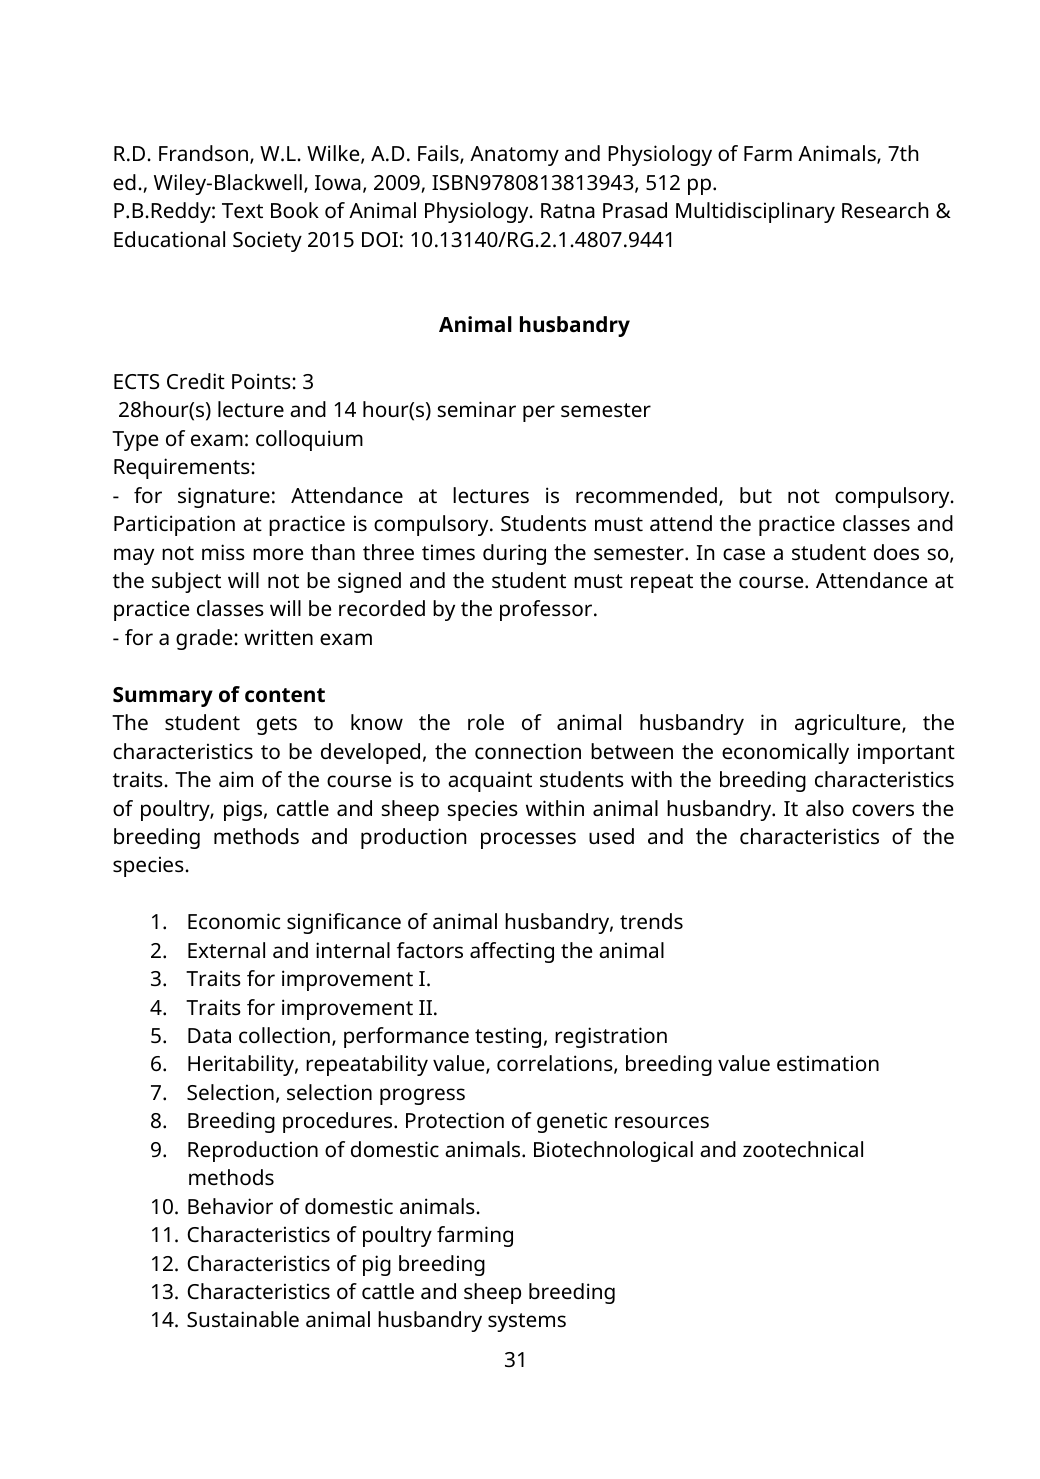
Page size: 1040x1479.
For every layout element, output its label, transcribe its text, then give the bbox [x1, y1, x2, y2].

list Reproduction of domestic animals. Biotechnological and zootechnical methods [150, 1135, 956, 1192]
list Economic significance of animal husbandry, trends [150, 907, 956, 936]
list Behavior of domestic animals. [150, 1192, 956, 1220]
list Traits for improvement II. [150, 993, 956, 1021]
text - for signature: Attendance at lectures is recommended, but not compulsory. Participation at practice is compulsory. Students must attend the practice classes and may not miss more than three times during the semester. In case a student does so, the subject will not be signed and the student must repeat the course. Attendance at practice classes will be recorded by the professor. [112, 481, 956, 623]
text P.B.Reddy: Text Book of Animal Physiology. Ratna Prasad Multidisciplinary Research & Educational Society 2015 DOI: 10.13140/RG.2.1.4807.9441 [112, 196, 956, 253]
list Characteristics of poultry farming [150, 1220, 956, 1249]
text 28hour(s) lecture and 14 hour(s) seminar per semester [112, 396, 956, 424]
text R.D. Frandson, W.L. Wilke, A.D. Fails, Anatomy and Physiology of Farm Animals, 7th ed., Wiley-Blackwell, Iowa, 2009, ISBN9780813813943, 512 pp. [112, 139, 956, 196]
list Heritability, repeatability value, correlations, breeding value estimation [150, 1049, 956, 1078]
list Characteristics of cattle and sheep breeding [150, 1277, 956, 1306]
list Data collection, performance testing, registration [150, 1021, 956, 1049]
list Sustainable animal husbandry systems [150, 1306, 956, 1334]
text ECTS Credit Points: 3 [112, 367, 956, 396]
text Requirements: [112, 452, 956, 481]
text Animal husbandry [112, 310, 956, 339]
text Type of exam: colloquium [112, 424, 956, 452]
text The student gets to know the role of animal husbandry in agriculture, the characteristics to be developed, the connection between the economically important traits. The aim of the course is to acquaint students with the breeding characteristics of poultry, pigs, cattle and sheep species within animal husbandry. It also covers the breeding methods and production processes used and the characteristics of the species. [112, 708, 956, 879]
list Characteristics of pig breeding [150, 1249, 956, 1277]
list Selection, selection progress [150, 1078, 956, 1106]
list Breeding procedures. Protection of genetic resources [150, 1106, 956, 1135]
text - for a grade: written exam [112, 623, 956, 651]
list Traits for improvement I. [150, 964, 956, 993]
list External and internal factors affecting the animal [150, 936, 956, 964]
text Summary of content [112, 680, 956, 708]
